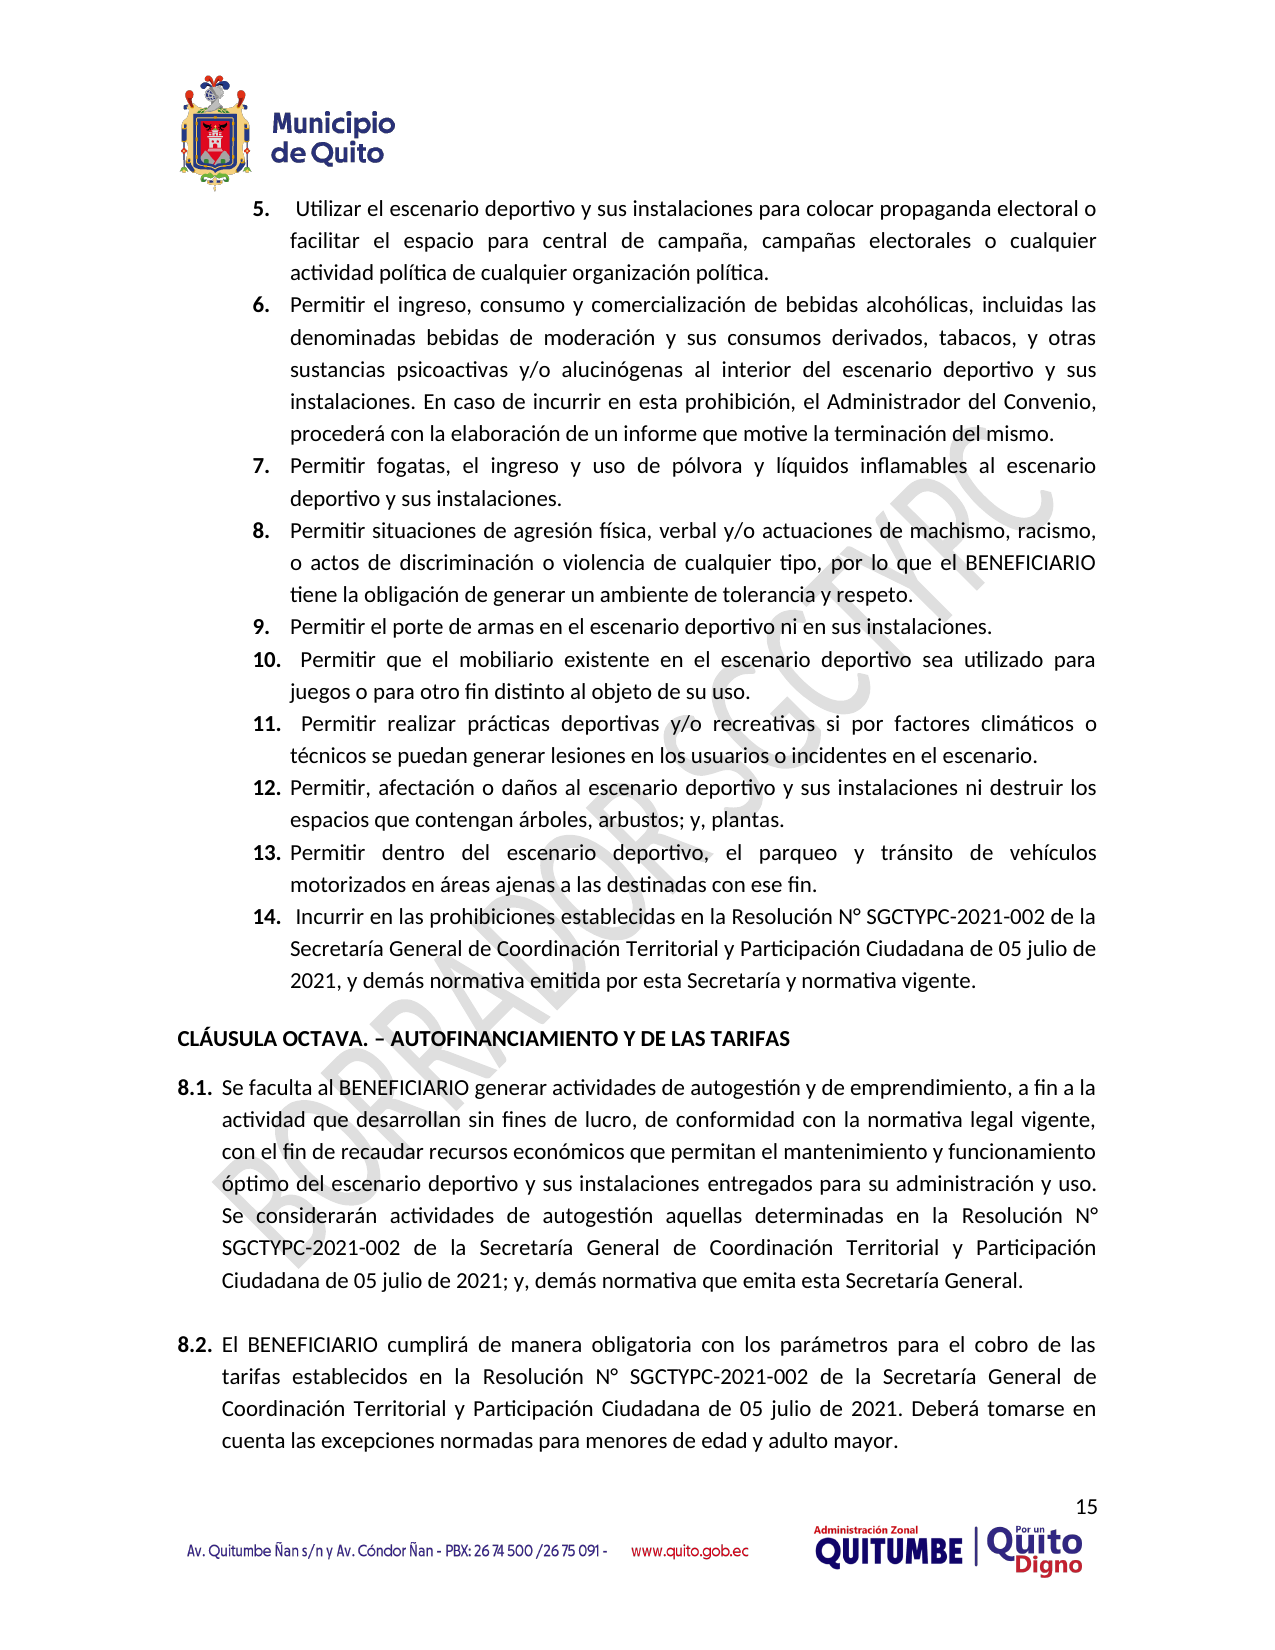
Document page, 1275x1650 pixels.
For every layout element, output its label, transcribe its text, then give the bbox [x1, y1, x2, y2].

list Permitir situaciones de agresión física, verbal y/o actuaciones de machismo, racismo, o actos de discriminación o violencia de cualquier tipo, por lo que el BENEFICIARIO tiene la obligación de generar un ambiente de tolerancia y respeto. [252, 516, 1098, 608]
list Permitir dentro del escenario deportivo, el parqueo y tránsito de vehículos motorizados en áreas ajenas a las destinadas con ese fin. [252, 838, 1098, 898]
list Incurrir en las prohibiciones establecidas en la Resolución N° SGCTYPC-2021-002 de la Secretaría General de Coordinación Territorial y Participación Ciudadana de 05 julio de 2021, y demás normativa emitida por esta Secretaría y normativa vigente. [252, 902, 1098, 994]
picture [806, 1521, 1082, 1578]
list Permitir fogatas, el ingreso y uso de pólvora y líquidos inflamables al escenario deportivo y sus instalaciones. [252, 452, 1098, 512]
picture [269, 109, 397, 169]
text CLÁUSULA OCTAVA. – AUTOFINANCIAMIENTO Y DE LAS TARIFAS [177, 1024, 1098, 1052]
list Permitir que el mobiliario existente en el escenario deportivo sea utilizado para juegos o para otro fin distinto al objeto de su uso. [252, 645, 1098, 705]
list Permitir el porte de armas en el escenario deportivo ni en sus instalaciones. [252, 612, 1098, 641]
list Se faculta al BENEFICIARIO generar actividades de autogestión y de emprendimiento, a fin a la actividad que desarrollan sin fines de lucro, de conformidad con la normativa legal vigente, con el fin de recaudar recursos económicos que permitan el mantenimiento y funcionamiento óptimo del escenario deportivo y sus instalaciones entregados para su administración y uso. Se considerarán actividades de autogestión aquellas determinadas en la Resolución N° SGCTYPC-2021-002 de la Secretaría General de Coordinación Territorial y Participación Ciudadana de 05 julio de 2021; y, demás normativa que emita esta Secretaría General. [177, 1073, 1098, 1294]
picture [177, 1542, 756, 1560]
list Permitir, afectación o daños al escenario deportivo y sus instalaciones ni destruir los espacios que contengan árboles, arbustos; y, plantas. [252, 773, 1098, 834]
list Permitir realizar prácticas deportivas y/o recreativas si por factores climáticos o técnicos se puedan generar lesiones en los usuarios o incidentes en el escenario. [252, 709, 1098, 769]
list Utilizar el escenario deportivo y sus instalaciones para colocar propaganda electoral o facilitar el espacio para central de campaña, campañas electorales o cualquier actividad política de cualquier organización política. [252, 194, 1098, 286]
list El BENEFICIARIO cumplirá de manera obligatoria con los parámetros para el cobro de las tarifas establecidos en la Resolución N° SGCTYPC-2021-002 de la Secretaría General de Coordinación Territorial y Participación Ciudadana de 05 julio de 2021. Deberá tomarse en cuenta las excepciones normadas para menores de edad y adulto mayor. [177, 1330, 1098, 1455]
list Permitir el ingreso, consumo y comercialización de bebidas alcohólicas, incluidas las denominadas bebidas de moderación y sus consumos derivados, tabacos, y otras sustancias psicoactivas y/o alucinógenas al interior del escenario deportivo y sus instalaciones. En caso de incurrir en esta prohibición, el Administrador del Convenio, procederá con la elaboración de un informe que motive la terminación del mismo. [252, 291, 1098, 447]
picture [177, 73, 253, 194]
